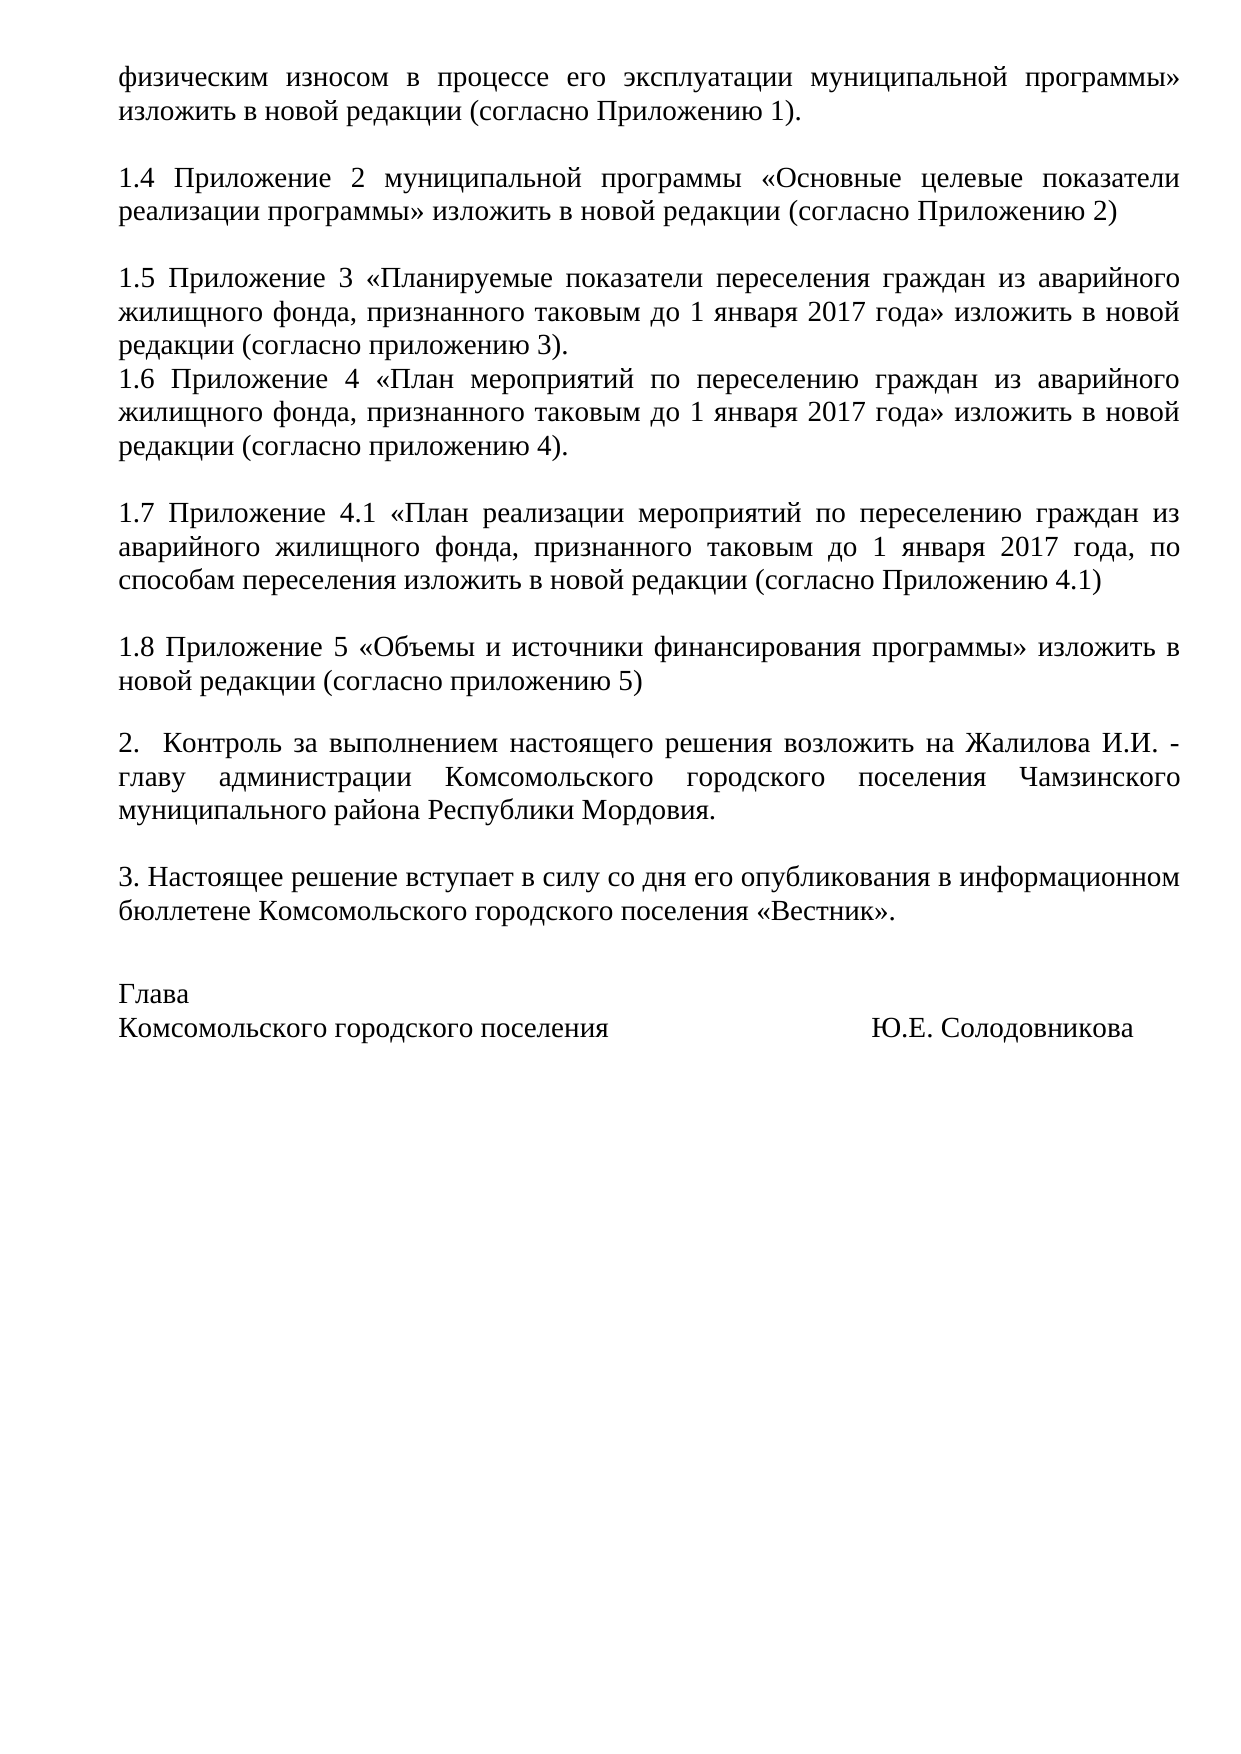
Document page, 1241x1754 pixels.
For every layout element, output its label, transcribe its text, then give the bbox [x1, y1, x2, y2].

text 3. Настоящее решение вступает в силу со дня его опубликования в информационном бюллетене Комсомольского городского поселения «Вестник». [118, 859, 1181, 926]
text 1.4 Приложение 2 муниципальной программы «Основные целевые показатели реализации программы» изложить в новой редакции (согласно Приложению 2) [118, 160, 1181, 227]
text 1.7 Приложение 4.1 «План реализации мероприятий по переселению граждан из аварийного жилищного фонда, признанного таковым до 1 января 2017 года, по способам переселения изложить в новой редакции (согласно Приложению 4.1) [118, 495, 1181, 596]
text 1.8 Приложение 5 «Объемы и источники финансирования программы» изложить в новой редакции (согласно приложению 5) [118, 629, 1181, 696]
text 2. Контроль за выполнением настоящего решения возложить на Жалилова И.И. - главу администрации Комсомольского городского поселения Чамзинского муниципального района Республики Мордовия. [118, 725, 1181, 826]
text Глава [118, 977, 1181, 1010]
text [118, 59, 1181, 126]
text 1.5 Приложение 3 «Планируемые показатели переселения граждан из аварийного жилищного фонда, признанного таковым до 1 января 2017 года» изложить в новой редакции (согласно приложению 3). [118, 260, 1181, 361]
text 1.6 Приложение 4 «План мероприятий по переселению граждан из аварийного жилищного фонда, признанного таковым до 1 января 2017 года» изложить в новой редакции (согласно приложению 4). [118, 361, 1181, 462]
text Комсомольского городского поселения Ю.Е. Солодовникова [118, 1010, 1181, 1044]
